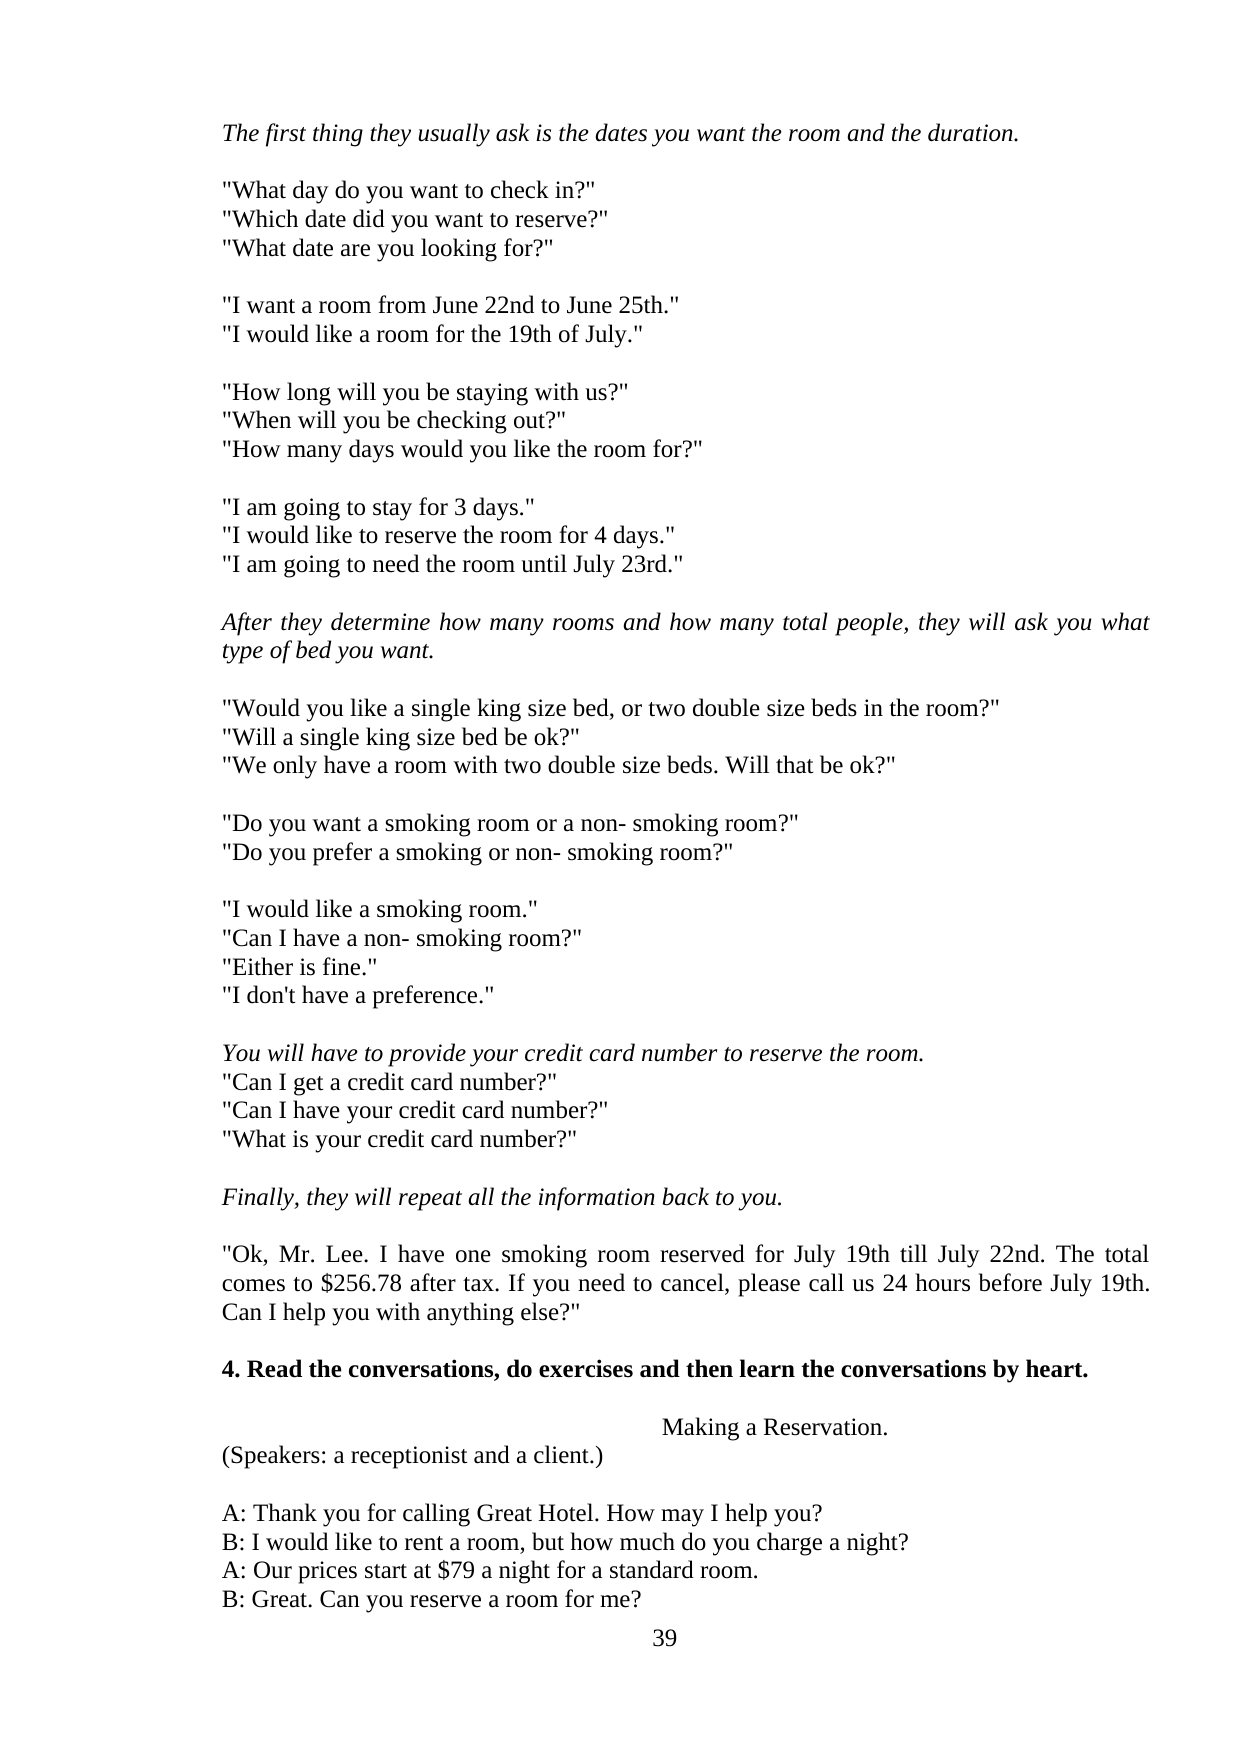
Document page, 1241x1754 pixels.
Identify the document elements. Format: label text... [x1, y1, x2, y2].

text "What is your credit card number?" [177, 1124, 1152, 1153]
text The first thing they usually ask is the dates you want the room and the duration. [177, 118, 1152, 147]
text "Will a single king size bed be ok?" [177, 722, 1152, 751]
text You will have to provide your credit card number to reserve the room. [177, 1038, 1152, 1067]
text A: Our prices start at $79 a night for a standard room. [222, 1556, 1152, 1584]
text "Which date did you want to reserve?" [177, 204, 1152, 233]
text "I am going to need the room until July 23rd." [177, 549, 1152, 578]
text "How long will you be staying with us?" [177, 377, 1152, 406]
text "I want a room from June 22nd to June 25th." [177, 291, 1152, 319]
text Making a Reservation. [369, 1412, 1152, 1441]
text B: I would like to rent a room, but how much do you charge a night? [222, 1527, 1152, 1556]
text "How many days would you like the room for?" [177, 434, 1152, 463]
text "Do you prefer a smoking or non- smoking room?" [177, 837, 1152, 866]
text "Can I have a non- smoking room?" [177, 923, 1152, 952]
text "Do you want a smoking room or a non- smoking room?" [177, 808, 1152, 837]
text (Speakers: a receptionist and a client.) [222, 1441, 1152, 1469]
text "I would like to reserve the room for 4 days." [177, 521, 1152, 549]
text B: Great. Can you reserve a room for me? [222, 1584, 1152, 1613]
text "Ok, Mr. Lee. I have one smoking room reserved for July 19th till July 22nd. The total comes to $256.78 after tax. If you need to cancel, please call us 24 hours before July 19th. Can I help you with anything else?" [222, 1239, 1152, 1326]
text "Can I get a credit card number?" [177, 1067, 1152, 1096]
text "We only have a room with two double size beds. Will that be ok?" [177, 751, 1152, 779]
text "I don't have a preference." [177, 981, 1152, 1009]
text "I am going to stay for 3 days." [177, 492, 1152, 521]
text After they determine how many rooms and how many total people, they will ask you what type of bed you want. [222, 607, 1152, 664]
text "Would you like a single king size bed, or two double size beds in the room?" [177, 693, 1152, 722]
text "Either is fine." [177, 952, 1152, 981]
text "Can I have your credit card number?" [177, 1096, 1152, 1124]
text "What date are you looking for?" [177, 233, 1152, 262]
text Finally, they will repeat all the information back to you. [177, 1182, 1152, 1211]
text "When will you be checking out?" [177, 406, 1152, 434]
text "I would like a room for the 19th of July." [177, 319, 1152, 348]
text A: Thank you for calling Great Hotel. How may I help you? [222, 1498, 1152, 1527]
text "I would like a smoking room." [177, 894, 1152, 923]
text 4. Read the conversations, do exercises and then learn the conversations by heart. [222, 1354, 1152, 1383]
text "What day do you want to check in?" [177, 176, 1152, 204]
